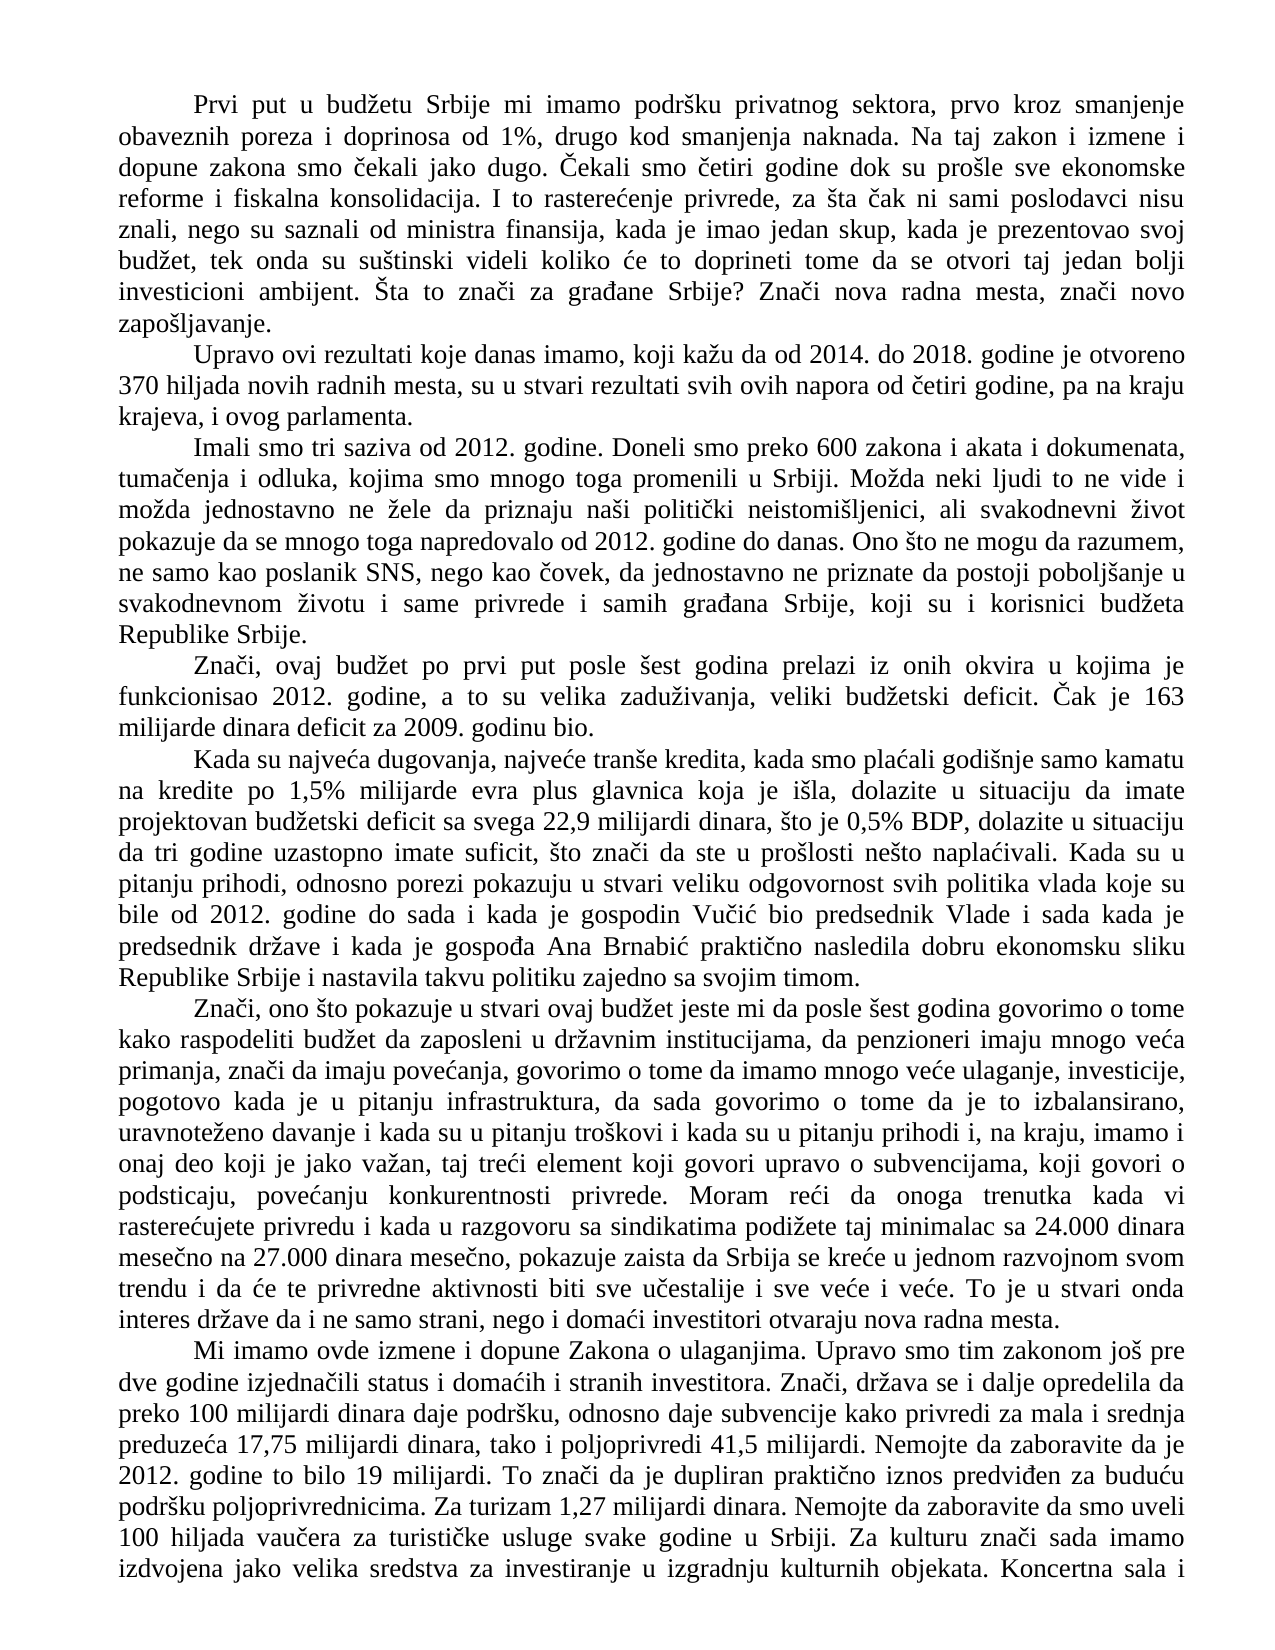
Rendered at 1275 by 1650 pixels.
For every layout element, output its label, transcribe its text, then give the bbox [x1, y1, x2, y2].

text Upravo ovi rezultati koje danas imamo, koji kažu da od 2014. do 2018. godine je otvoreno 370 hiljada novih radnih mesta, su u stvari rezultati svih ovih napora od četiri godine, pa na kraju krajeva, i ovog parlamenta. [118, 338, 1186, 431]
text Imali smo tri saziva od 2012. godine. Doneli smo preko 600 zakona i akata i dokumenata, tumačenja i odluka, kojima smo mnogo toga promenili u Srbiji. Možda neki ljudi to ne vide i možda jednostavno ne žele da priznaju naši politički neistomišljenici, ali svakodnevni život pokazuje da se mnogo toga napredovalo od 2012. godine do danas. Ono što ne mogu da razumem, ne samo kao poslanik SNS, nego kao čovek, da jednostavno ne priznate da postoji poboljšanje u svakodnevnom životu i same privrede i samih građana Srbije, koji su i korisnici budžeta Republike Srbije. [118, 431, 1186, 649]
text Kada su najveća dugovanja, najveće tranše kredita, kada smo plaćali godišnje samo kamatu na kredite po 1,5% milijarde evra plus glavnica koja je išla, dolazite u situaciju da imate projektovan budžetski deficit sa svega 22,9 milijardi dinara, što je 0,5% BDP, dolazite u situaciju da tri godine uzastopno imate suficit, što znači da ste u prošlosti nešto naplaćivali. Kada su u pitanju prihodi, odnosno porezi pokazuju u stvari veliku odgovornost svih politika vlada koje su bile od 2012. godine do sada i kada je gospodin Vučić bio predsednik Vlade i sada kada je predsednik države i kada je gospođa Ana Brnabić praktično nasledila dobru ekonomsku sliku Republike Srbije i nastavila takvu politiku zajedno sa svojim timom. [118, 743, 1186, 992]
text Znači, ovaj budžet po prvi put posle šest godina prelazi iz onih okvira u kojima je funkcionisao 2012. godine, a to su velika zaduživanja, veliki budžetski deficit. Čak je 163 milijarde dinara deficit za 2009. godinu bio. [118, 649, 1186, 743]
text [118, 1334, 1186, 1584]
text Prvi put u budžetu Srbije mi imamo podršku privatnog sektora, prvo kroz smanjenje obaveznih poreza i doprinosa od 1%, drugo kod smanjenja naknada. Na taj zakon i izmene i dopune zakona smo čekali jako dugo. Čekali smo četiri godine dok su prošle sve ekonomske reforme i fiskalna konsolidacija. I to rasterećenje privrede, za šta čak ni sami poslodavci nisu znali, nego su saznali od ministra finansija, kada je imao jedan skup, kada je prezentovao svoj budžet, tek onda su suštinski videli koliko će to doprineti tome da se otvori taj jedan bolji investicioni ambijent. Šta to znači za građane Srbije? Znači nova radna mesta, znači novo zapošljavanje. [118, 89, 1186, 338]
text Znači, ono što pokazuje u stvari ovaj budžet jeste mi da posle šest godina govorimo o tome kako raspodeliti budžet da zaposleni u državnim institucijama, da penzioneri imaju mnogo veća primanja, znači da imaju povećanja, govorimo o tome da imamo mnogo veće ulaganje, investicije, pogotovo kada je u pitanju infrastruktura, da sada govorimo o tome da je to izbalansirano, uravnoteženo davanje i kada su u pitanju troškovi i kada su u pitanju prihodi i, na kraju, imamo i onaj deo koji je jako važan, taj treći element koji govori upravo o subvencijama, koji govori o podsticaju, povećanju konkurentnosti privrede. Moram reći da onoga trenutka kada vi rasterećujete privredu i kada u razgovoru sa sindikatima podižete taj minimalac sa 24.000 dinara mesečno na 27.000 dinara mesečno, pokazuje zaista da Srbija se kreće u jednom razvojnom svom trendu i da će te privredne aktivnosti biti sve učestalije i sve veće i veće. To je u stvari onda interes države da i ne samo strani, nego i domaći investitori otvaraju nova radna mesta. [118, 992, 1186, 1334]
